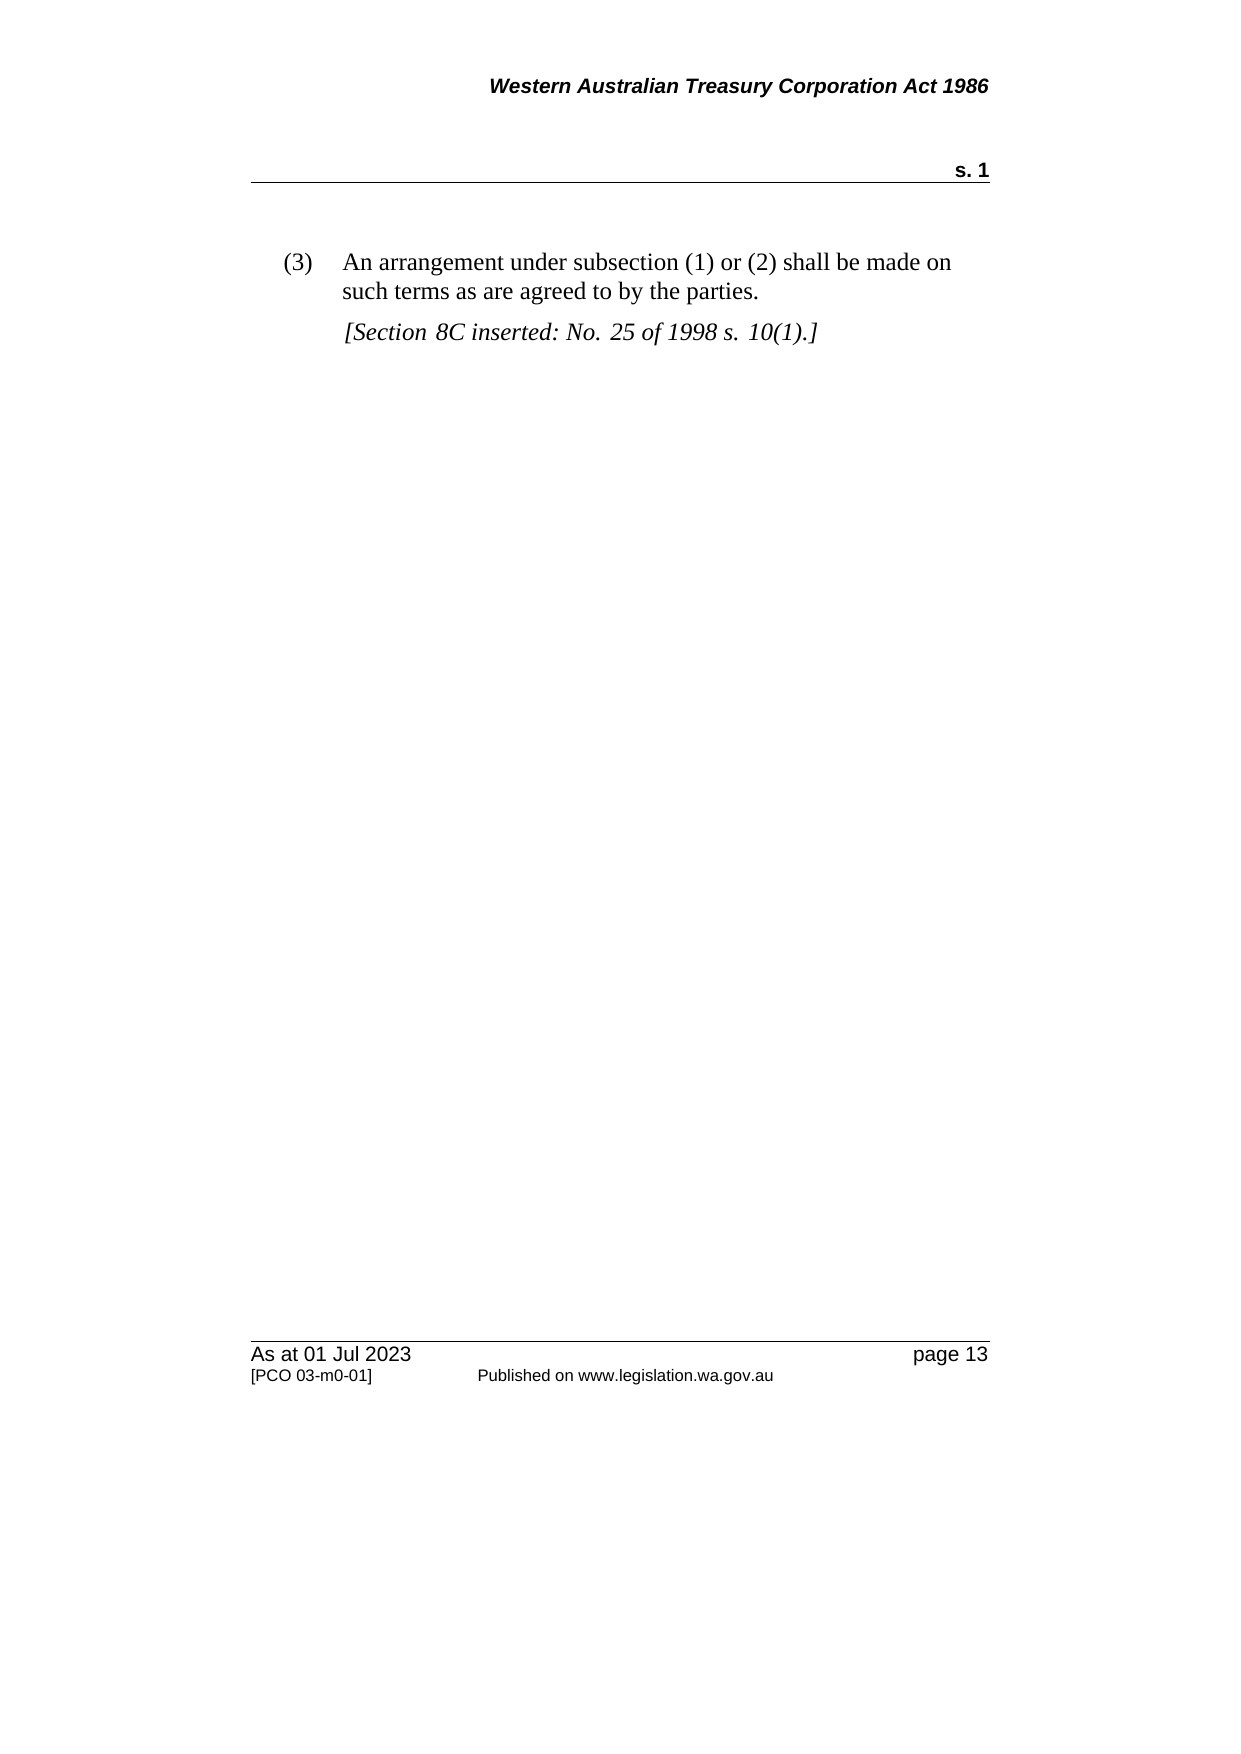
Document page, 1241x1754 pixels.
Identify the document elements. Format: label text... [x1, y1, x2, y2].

text [Section 8C inserted: No. 25 of 1998 s. 10(1).] [251, 317, 990, 346]
text (3) An arrangement under subsection (1) or (2) shall be made on such terms as are agreed to by the parties. [251, 247, 990, 305]
